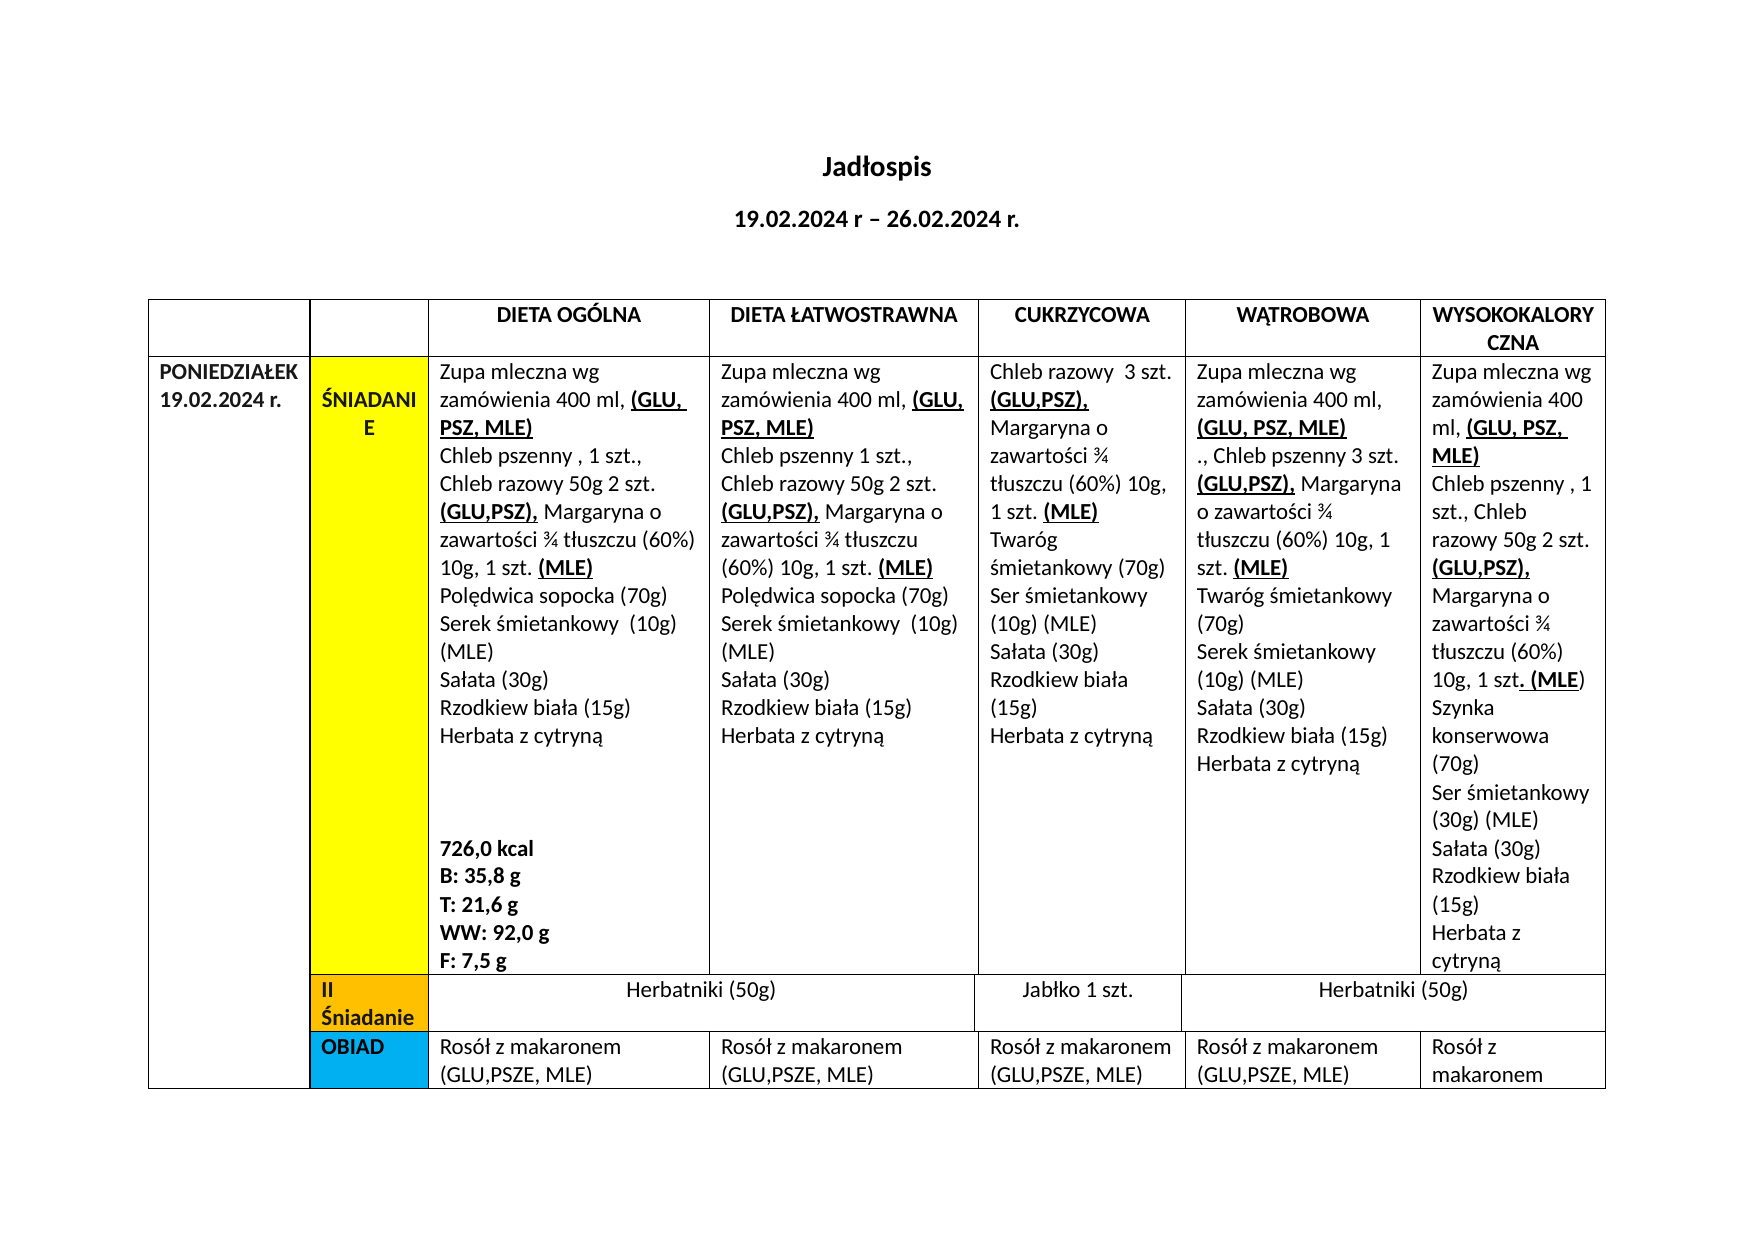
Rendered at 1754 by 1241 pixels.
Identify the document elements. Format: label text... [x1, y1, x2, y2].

table_header CUKRZYCOWA [979, 300, 1185, 356]
table_cell Zupa mleczna wg zamówienia 400 ml, (GLU, PSZ, MLE) Chleb pszenny , 1 szt., Chleb razowy 50g 2 szt. (GLU,PSZ), Margaryna o zawartości ¾ tłuszczu (60%) 10g, 1 szt. (MLE) Polędwica sopocka (70g) Serek śmietankowy (10g) (MLE) Sałata (30g) Rzodkiew biała (15g) Herbata z cytryną 726,0 kcal B: 35,8 g T: 21,6 g WW: 92,0 g F: 7,5 g [429, 357, 709, 974]
table_header [149, 300, 309, 356]
table_cell Zupa mleczna wg zamówienia 400 ml, (GLU, PSZ, MLE) Chleb pszenny 1 szt., Chleb razowy 50g 2 szt. (GLU,PSZ), Margaryna o zawartości ¾ tłuszczu (60%) 10g, 1 szt. (MLE) Polędwica sopocka (70g) Serek śmietankowy (10g) (MLE) Sałata (30g) Rzodkiew biała (15g) Herbata z cytryną [710, 357, 978, 974]
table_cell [979, 1032, 1185, 1088]
text 19.02.2024 r – 26.02.2024 r. [148, 203, 1606, 233]
table_cell ŚNIADANIE [311, 357, 428, 974]
table_header WĄTROBOWA [1186, 300, 1420, 356]
table_cell Zupa mleczna wg zamówienia 400 ml, (GLU, PSZ, MLE) Chleb pszenny , 1 szt., Chleb razowy 50g 2 szt. (GLU,PSZ), Margaryna o zawartości ¾ tłuszczu (60%) 10g, 1 szt. (MLE) Szynka konserwowa (70g) Ser śmietankowy (30g) (MLE) Sałata (30g) Rzodkiew biała (15g) Herbata z cytryną [1421, 357, 1605, 974]
table_header DIETA OGÓLNA [429, 300, 709, 356]
table_cell Jabłko 1 szt. [975, 975, 1181, 1031]
table_cell Herbatniki (50g) [1182, 975, 1605, 1031]
table_cell II Śniadanie [311, 975, 428, 1031]
table_cell OBIAD [311, 1032, 428, 1088]
text Jadłospis [148, 148, 1606, 183]
table_cell Chleb razowy 3 szt. (GLU,PSZ), Margaryna o zawartości ¾ tłuszczu (60%) 10g, 1 szt. (MLE) Twaróg śmietankowy (70g) Ser śmietankowy (10g) (MLE) Sałata (30g) Rzodkiew biała (15g) Herbata z cytryną [979, 357, 1185, 974]
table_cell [1186, 1032, 1420, 1088]
table_cell Herbatniki (50g) [429, 975, 974, 1031]
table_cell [710, 1032, 978, 1088]
table_cell Zupa mleczna wg zamówienia 400 ml, (GLU, PSZ, MLE) ., Chleb pszenny 3 szt. (GLU,PSZ), Margaryna o zawartości ¾ tłuszczu (60%) 10g, 1 szt. (MLE) Twaróg śmietankowy (70g) Serek śmietankowy (10g) (MLE) Sałata (30g) Rzodkiew biała (15g) Herbata z cytryną [1186, 357, 1420, 974]
table_header DIETA ŁATWOSTRAWNA [710, 300, 978, 356]
table_header WYSOKOKALORYCZNA [1421, 300, 1605, 356]
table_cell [1421, 1032, 1605, 1088]
table_header [311, 300, 428, 356]
table_cell PONIEDZIAŁEK 19.02.2024 r. [149, 357, 309, 1088]
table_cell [429, 1032, 709, 1088]
